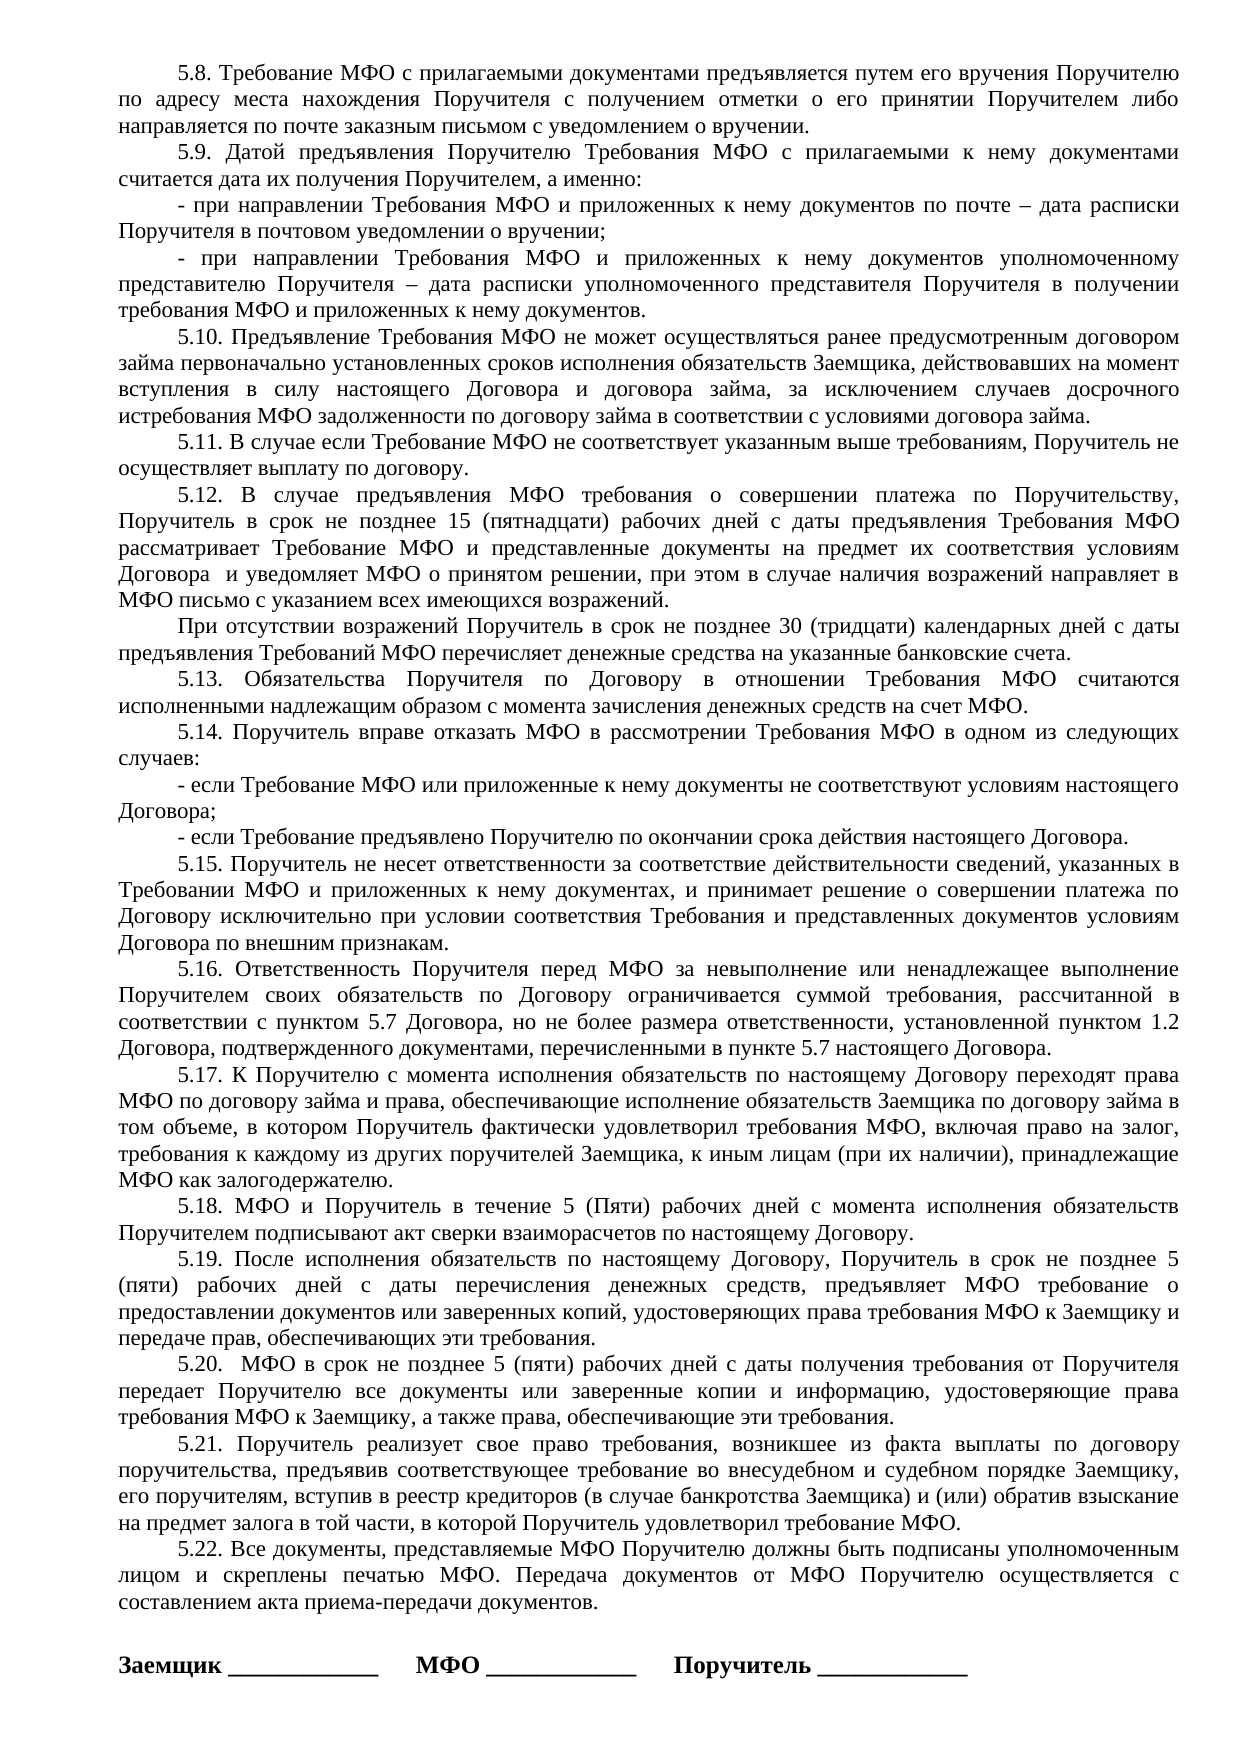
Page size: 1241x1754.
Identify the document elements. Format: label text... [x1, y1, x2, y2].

text 5.22. Все документы, представляемые МФО Поручителю должны быть подписаны уполномоченным лицом и скреплены печатью МФО. Передача документов от МФО Поручителю осуществляется с составлением акта приема-передачи документов. [118, 1535, 1181, 1614]
text 5.12. В случае предъявления МФО требования о совершении платежа по Поручительству, Поручитель в срок не позднее 15 (пятнадцати) рабочих дней с даты предъявления Требования МФО рассматривает Требование МФО и представленные документы на предмет их соответствия условиям Договора и уведомляет МФО о принятом решении, при этом в случае наличия возражений направляет в МФО письмо с указанием всех имеющихся возражений. [118, 481, 1181, 613]
text 5.15. Поручитель не несет ответственности за соответствие действительности сведений, указанных в Требовании МФО и приложенных к нему документах, и принимает решение о совершении платежа по Договору исключительно при условии соответствия Требования и представленных документов условиям Договора по внешним признакам. [118, 850, 1181, 955]
text 5.14. Поручитель вправе отказать МФО в рассмотрении Требования МФО в одном из следующих случаев: [118, 718, 1181, 771]
text 5.9. Датой предъявления Поручителю Требования МФО с прилагаемыми к нему документами считается дата их получения Поручителем, а именно: [118, 138, 1181, 191]
text 5.8. Требование МФО с прилагаемыми документами предъявляется путем его вручения Поручителю по адресу места нахождения Поручителя с получением отметки о его принятии Поручителем либо направляется по почте заказным письмом с уведомлением о вручении. [118, 59, 1181, 138]
text 5.18. МФО и Поручитель в течение 5 (Пяти) рабочих дней с момента исполнения обязательств Поручителем подписывают акт сверки взаиморасчетов по настоящему Договору. [118, 1192, 1181, 1245]
text 5.19. После исполнения обязательств по настоящему Договору, Поручитель в срок не позднее 5 (пяти) рабочих дней с даты перечисления денежных средств, предъявляет МФО требование о предоставлении документов или заверенных копий, удостоверяющих права требования МФО к Заемщику и передаче прав, обеспечивающих эти требования. [118, 1245, 1181, 1351]
text 5.11. В случае если Требование МФО не соответствует указанным выше требованиям, Поручитель не осуществляет выплату по договору. [118, 428, 1181, 481]
text 5.20. МФО в срок не позднее 5 (пяти) рабочих дней с даты получения требования от Поручителя передает Поручителю все документы или заверенные копии и информацию, удостоверяющие права требования МФО к Заемщику, а также права, обеспечивающие эти требования. [118, 1351, 1181, 1429]
text 5.10. Предъявление Требования МФО не может осуществляться ранее предусмотренным договором займа первоначально установленных сроков исполнения обязательств Заемщика, действовавших на момент вступления в силу настоящего Договора и договора займа, за исключением случаев досрочного истребования МФО задолженности по договору займа в соответствии с условиями договора займа. [118, 323, 1181, 428]
text - при направлении Требования МФО и приложенных к нему документов по почте – дата расписки Поручителя в почтовом уведомлении о вручении; [118, 191, 1181, 244]
text - при направлении Требования МФО и приложенных к нему документов уполномоченному представителю Поручителя – дата расписки уполномоченного представителя Поручителя в получении требования МФО и приложенных к нему документов. [118, 244, 1181, 323]
text 5.16. Ответственность Поручителя перед МФО за невыполнение или ненадлежащее выполнение Поручителем своих обязательств по Договору ограничивается суммой требования, рассчитанной в соответствии с пунктом 5.7 Договора, но не более размера ответственности, установленной пунктом 1.2 Договора, подтвержденного документами, перечисленными в пункте 5.7 настоящего Договора. [118, 955, 1181, 1061]
text При отсутствии возражений Поручитель в срок не позднее 30 (тридцати) календарных дней с даты предъявления Требований МФО перечисляет денежные средства на указанные банковские счета. [118, 613, 1181, 665]
text 5.17. К Поручителю с момента исполнения обязательств по настоящему Договору переходят права МФО по договору займа и права, обеспечивающие исполнение обязательств Заемщика по договору займа в том объеме, в котором Поручитель фактически удовлетворил требования МФО, включая право на залог, требования к каждому из других поручителей Заемщика, к иным лицам (при их наличии), принадлежащие МФО как залогодержателю. [118, 1061, 1181, 1192]
text - если Требование МФО или приложенные к нему документы не соответствуют условиям настоящего Договора; [118, 771, 1181, 823]
text - если Требование предъявлено Поручителю по окончании срока действия настоящего Договора. [118, 823, 1181, 850]
text 5.13. Обязательства Поручителя по Договору в отношении Требования МФО считаются исполненными надлежащим образом с момента зачисления денежных средств на счет МФО. [118, 665, 1181, 718]
text 5.21. Поручитель реализует свое право требования, возникшее из факта выплаты по договору поручительства, предъявив соответствующее требование во внесудебном и судебном порядке Заемщику, его поручителям, вступив в реестр кредиторов (в случае банкротства Заемщика) и (или) обратив взыскание на предмет залога в той части, в которой Поручитель удовлетворил требование МФО. [118, 1429, 1181, 1535]
